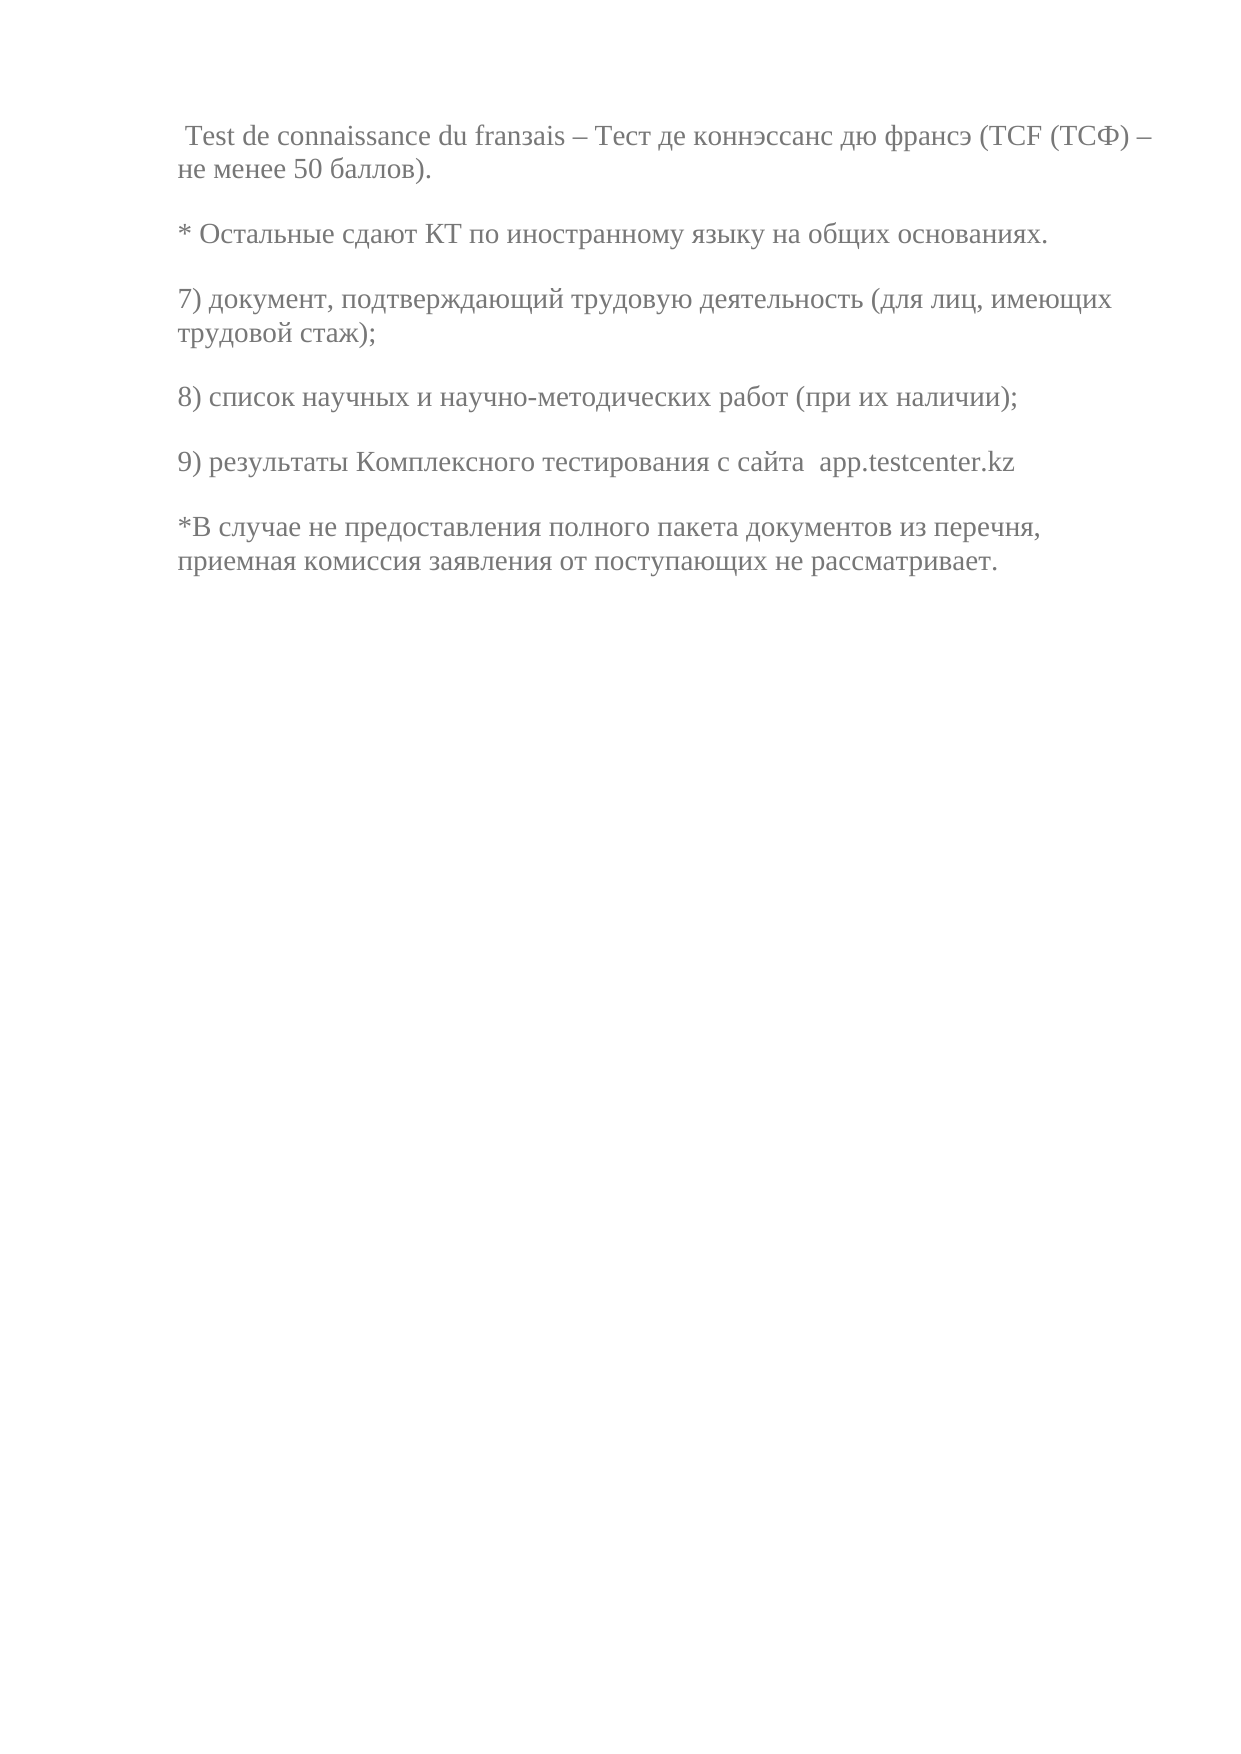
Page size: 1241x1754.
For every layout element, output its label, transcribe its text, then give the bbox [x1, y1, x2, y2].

text Test de connaissance du franзais – Тест де коннэссанс дю франсэ (TCF (ТСФ) – не менее 50 баллов). [177, 118, 1152, 185]
text 8) список научных и научно-методических работ (при их наличии); [177, 379, 1152, 413]
text *В случае не предоставления полного пакета документов из перечня, приемная комиссия заявления от поступающих не рассматривает. [177, 509, 1152, 576]
text * Остальные сдают КТ по иностранному языку на общих основаниях. [177, 216, 1152, 250]
text 7) документ, подтверждающий трудовую деятельность (для лиц, имеющих трудовой стаж); [177, 281, 1152, 348]
text 9) результаты Комплексного тестирования с сайта app.testcenter.kz [177, 444, 1152, 478]
